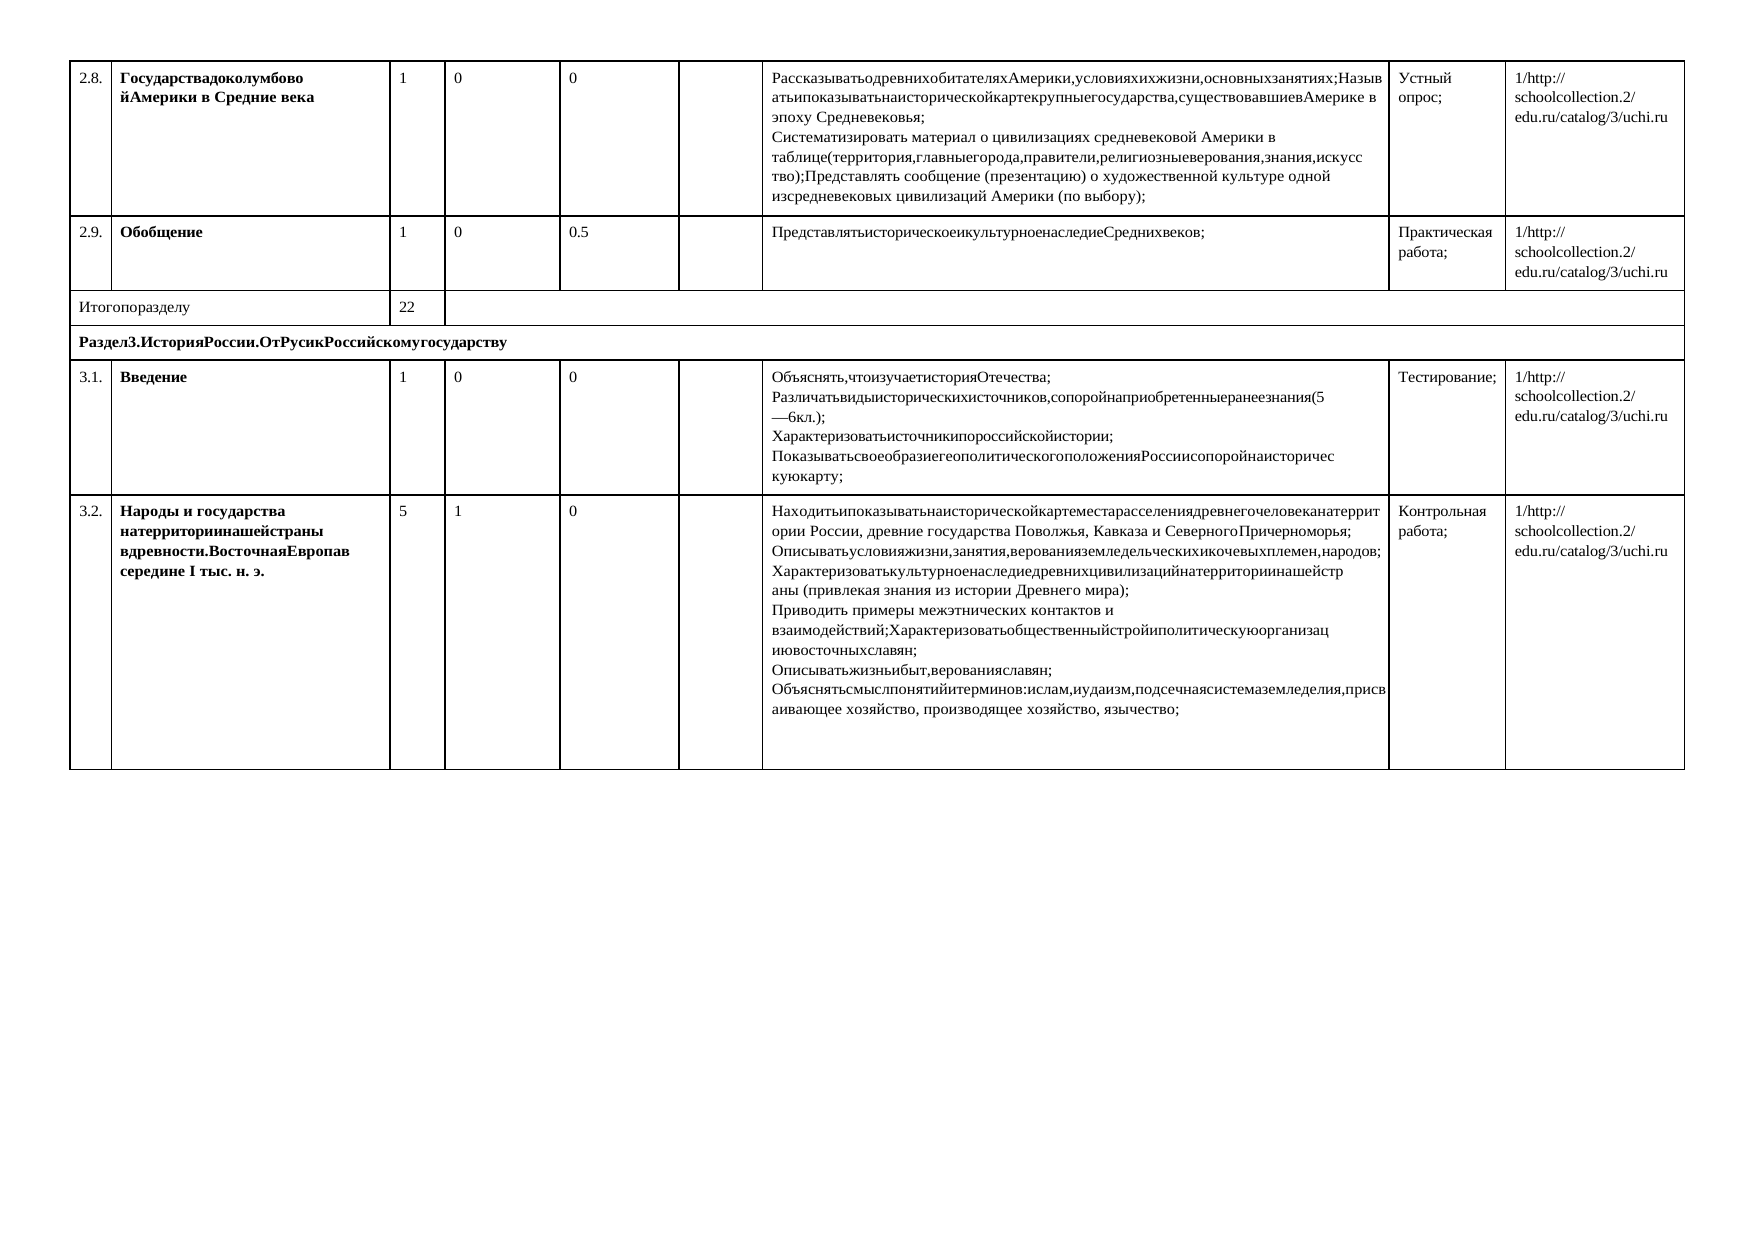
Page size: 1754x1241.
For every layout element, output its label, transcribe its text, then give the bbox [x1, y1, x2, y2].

table_cell 1 [446, 496, 559, 769]
table_cell Находитьипоказыватьнаисторическойкартеместарасселениядревнегочеловеканатерритории России, древние государства Поволжья, Кавказа и СеверногоПричерноморья; Описыватьусловияжизни,занятия,верованияземледельческихикочевыхплемен,народов; Характеризоватькультурноенаследиедревнихцивилизацийнатерриториинашейстраны (привлекая знания из истории Древнего мира); Приводить примеры межэтнических контактов и взаимодействий;Характеризоватьобщественныйстройиполитическуюорганизациювосточныхславян; Описыватьжизньибыт,верованияславян; Объяснятьсмыслпонятийитерминов:ислам,иудаизм,подсечнаясистемаземледелия,присваивающее хозяйство, производящее хозяйство, язычество; [763, 496, 1388, 769]
table_header РассказыватьодревнихобитателяхАмерики,условияхихжизни,основныхзанятиях;Называтьипоказыватьнаисторическойкартекрупныегосударства,существовавшиевАмерике в эпоху Средневековья; Систематизировать материал о цивилизациях средневековой Америки в таблице(территория,главныегорода,правители,религиозныеверования,знания,искусство);Представлять сообщение (презентацию) о художественной культуре одной изсредневековых цивилизаций Америки (по выбору); [763, 62, 1388, 215]
table_cell 1/http://schoolcollection.2/edu.ru/catalog/3/uchi.ru [1506, 217, 1684, 290]
table_header 0 [561, 62, 678, 215]
table_cell 1 [391, 217, 444, 290]
table_cell [680, 217, 762, 290]
table_cell [680, 361, 762, 494]
table_header ГосударствадоколумбовойАмерики в Средние века [112, 62, 389, 215]
table_cell 1/http://schoolcollection.2/edu.ru/catalog/3/uchi.ru [1506, 361, 1684, 494]
table_cell Тестирование; [1390, 361, 1505, 494]
table_cell 3.2. [71, 496, 111, 769]
table_cell 2.9. [71, 217, 111, 290]
table_cell Народы и государства натерриториинашейстраны вдревности.ВосточнаяЕвропав середине I тыс. н. э. [112, 496, 389, 769]
table_header Устныйопрос; [1390, 62, 1505, 215]
table_cell 0.5 [561, 217, 678, 290]
table_header [680, 62, 762, 215]
table_cell 22 [391, 291, 444, 324]
table_cell Контрольнаяработа; [1390, 496, 1505, 769]
table_header 2.8. [71, 62, 111, 215]
table_header 1 [391, 62, 444, 215]
table_cell 0 [561, 361, 678, 494]
table_cell ПредставлятьисторическоеикультурноенаследиеСреднихвеков; [763, 217, 1388, 290]
table_cell 0 [446, 217, 559, 290]
table_header 1/http://schoolcollection.2/edu.ru/catalog/3/uchi.ru [1506, 62, 1684, 215]
table_cell Обобщение [112, 217, 389, 290]
table_cell Раздел3.ИсторияРоссии.ОтРусикРоссийскомугосударству [71, 326, 1684, 359]
table_cell 1/http://schoolcollection.2/edu.ru/catalog/3/uchi.ru [1506, 496, 1684, 769]
table_cell 3.1. [71, 361, 111, 494]
table_cell 5 [391, 496, 444, 769]
table_header 0 [446, 62, 559, 215]
table_cell [446, 291, 1684, 324]
table_cell 1 [391, 361, 444, 494]
table_cell Итогопоразделу [71, 291, 389, 324]
table_cell Практическаяработа; [1390, 217, 1505, 290]
table_cell [680, 496, 762, 769]
table_cell Введение [112, 361, 389, 494]
table_cell 0 [561, 496, 678, 769]
table_cell Объяснять,чтоизучаетисторияОтечества; Различатьвидыисторическихисточников,сопоройнаприобретенныеранеезнания(5 —6кл.); Характеризоватьисточникипороссийскойистории; ПоказыватьсвоеобразиегеополитическогоположенияРоссиисопоройнаисторическуюкарту; [763, 361, 1388, 494]
table_cell 0 [446, 361, 559, 494]
